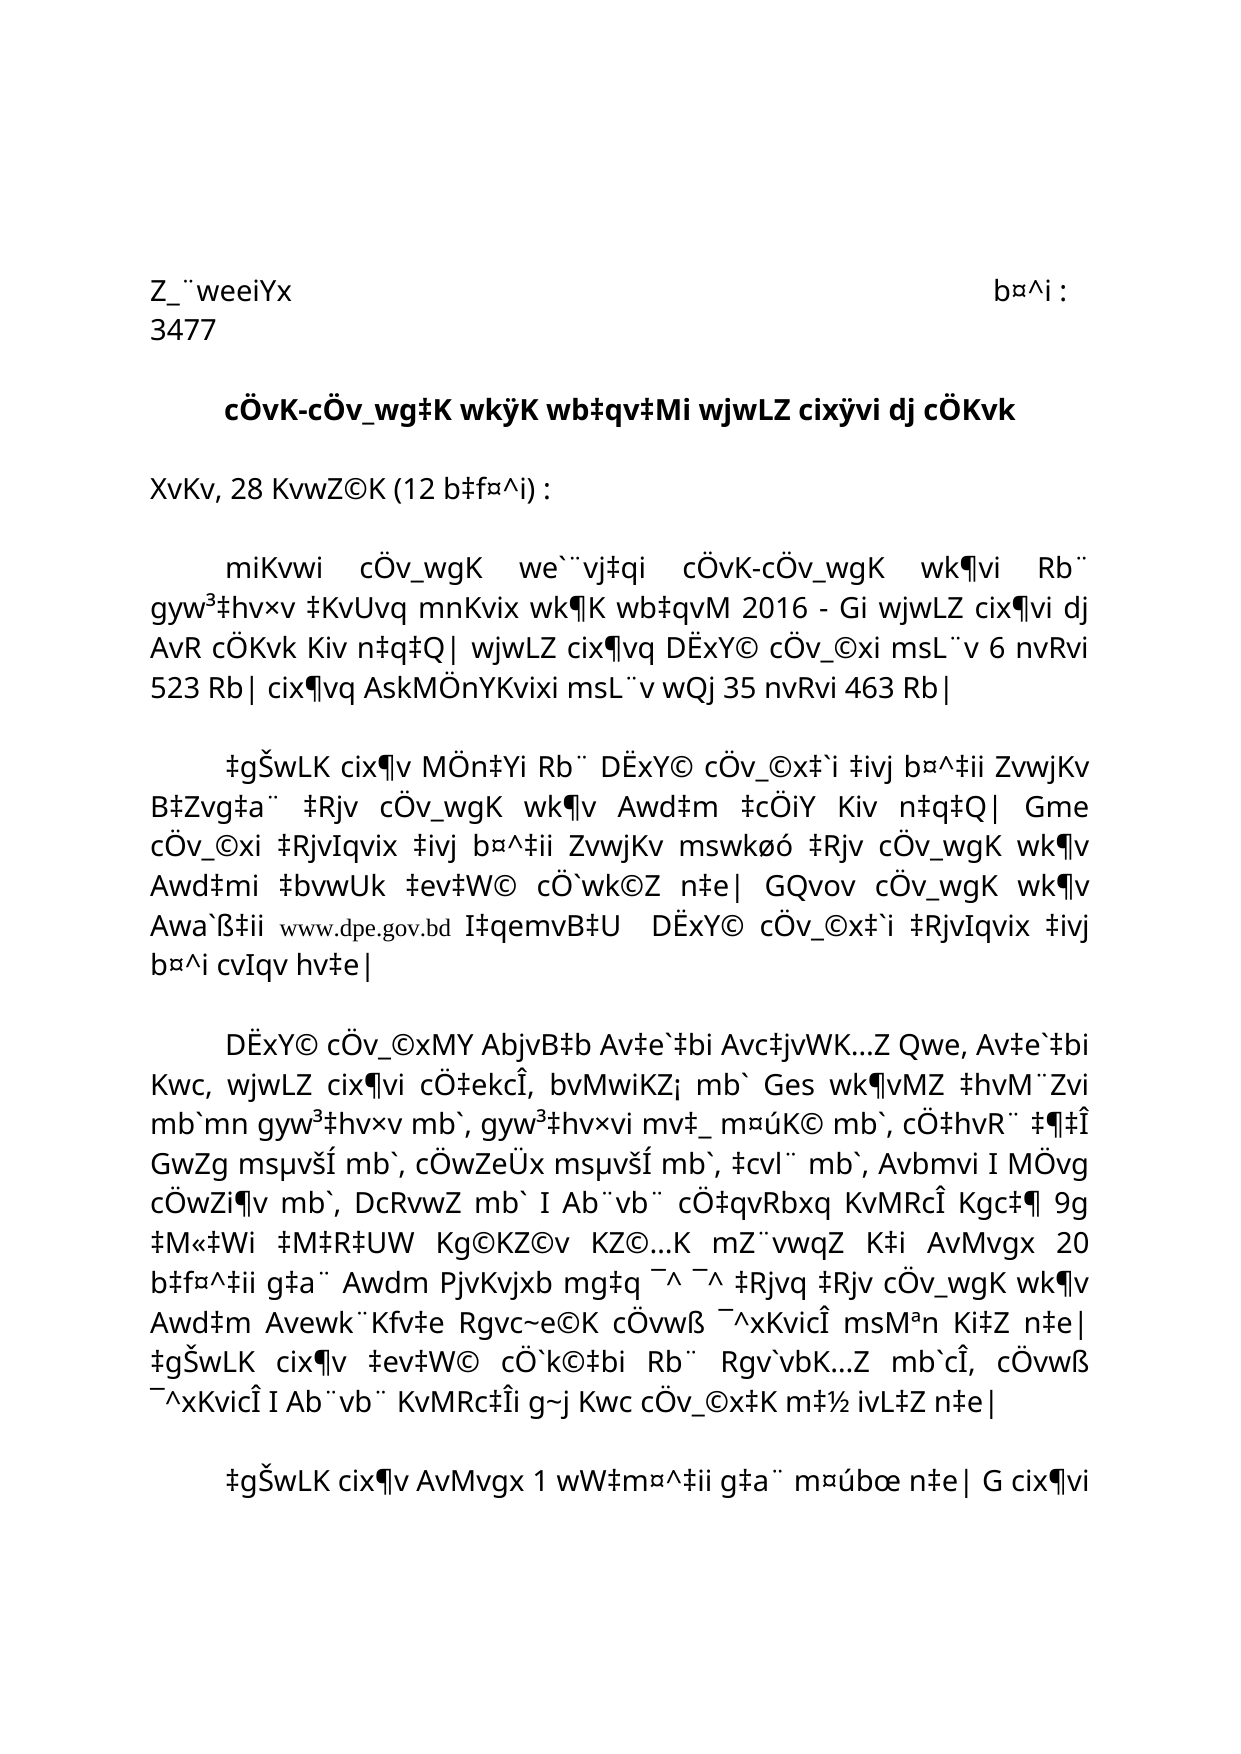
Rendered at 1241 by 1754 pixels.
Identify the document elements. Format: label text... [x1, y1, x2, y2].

text cÖvK-cÖv_wg‡K wkÿK wb‡qv‡Mi wjwLZ cixÿvi dj cÖKvk [150, 389, 1090, 429]
text miKvwi cÖv_wgK we`¨vj‡qi cÖvK-cÖv_wgK wk¶vi Rb¨ gyw³‡hv×v ‡KvUvq mnKvix wk¶K wb‡qvM 2016 - Gi wjwLZ cix¶vi dj AvR cÖKvk Kiv n‡q‡Q| wjwLZ cix¶vq DËxY© cÖv_©xi msL¨v 6 nvRvi 523 Rb| cix¶vq AskMÖnYKvixi msL¨v wQj 35 nvRvi 463 Rb| [150, 548, 1090, 707]
text XvKv, 28 KvwZ©K (12 b‡f¤^i) : [150, 468, 1090, 508]
text ‡gŠwLK cix¶v MÖn‡Yi Rb¨ DËxY© cÖv_©x‡`i ‡ivj b¤^‡ii ZvwjKv B‡Zvg‡a¨ ‡Rjv cÖv_wgK wk¶v Awd‡m ‡cÖiY Kiv n‡q‡Q| Gme cÖv_©xi ‡RjvIqvix ‡ivj b¤^‡ii ZvwjKv mswkøó ‡Rjv cÖv_wgK wk¶v Awd‡mi ‡bvwUk ‡ev‡W© cÖ`wk©Z n‡e| GQvov cÖv_wgK wk¶v Awa`ß‡ii www.dpe.gov.bd I‡qemvB‡U DËxY© cÖv_©x‡`i ‡RjvIqvix ‡ivj b¤^i cvIqv hv‡e| [150, 746, 1090, 984]
text DËxY© cÖv_©xMY AbjvB‡b Av‡e`‡bi Avc‡jvWK…Z Qwe, Av‡e`‡bi Kwc, wjwLZ cix¶vi cÖ‡ekcÎ, bvMwiKZ¡ mb` Ges wk¶vMZ ‡hvM¨Zvi mb`mn gyw³‡hv×v mb`, gyw³‡hv×vi mv‡_ m¤úK© mb`, cÖ‡hvR¨ ‡¶‡Î GwZg msµvšÍ mb`, cÖwZeÜx msµvšÍ mb`, ‡cvl¨ mb`, Avbmvi I MÖvg cÖwZi¶v mb`, DcRvwZ mb` I Ab¨vb¨ cÖ‡qvRbxq KvMRcÎ Kgc‡¶ 9g ‡M«‡Wi ‡M‡R‡UW Kg©KZ©v KZ©…K mZ¨vwqZ K‡i AvMvgx 20 b‡f¤^‡ii g‡a¨ Awdm PjvKvjxb mg‡q ¯^ ¯^ ‡Rjvq ‡Rjv cÖv_wgK wk¶v Awd‡m Avewk¨Kfv‡e Rgvc~e©K cÖvwß ¯^xKvicÎ msMªn Ki‡Z n‡e| ‡gŠwLK cix¶v ‡ev‡W© cÖ`k©‡bi Rb¨ Rgv`vbK…Z mb`cÎ, cÖvwß ¯^xKvicÎ I Ab¨vb¨ KvMRc‡Îi g~j Kwc cÖv_©x‡K m‡½ ivL‡Z n‡e| [150, 1024, 1090, 1421]
text Z_¨weeiYx b¤^i : 3477 [150, 270, 1090, 349]
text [150, 1461, 1090, 1500]
